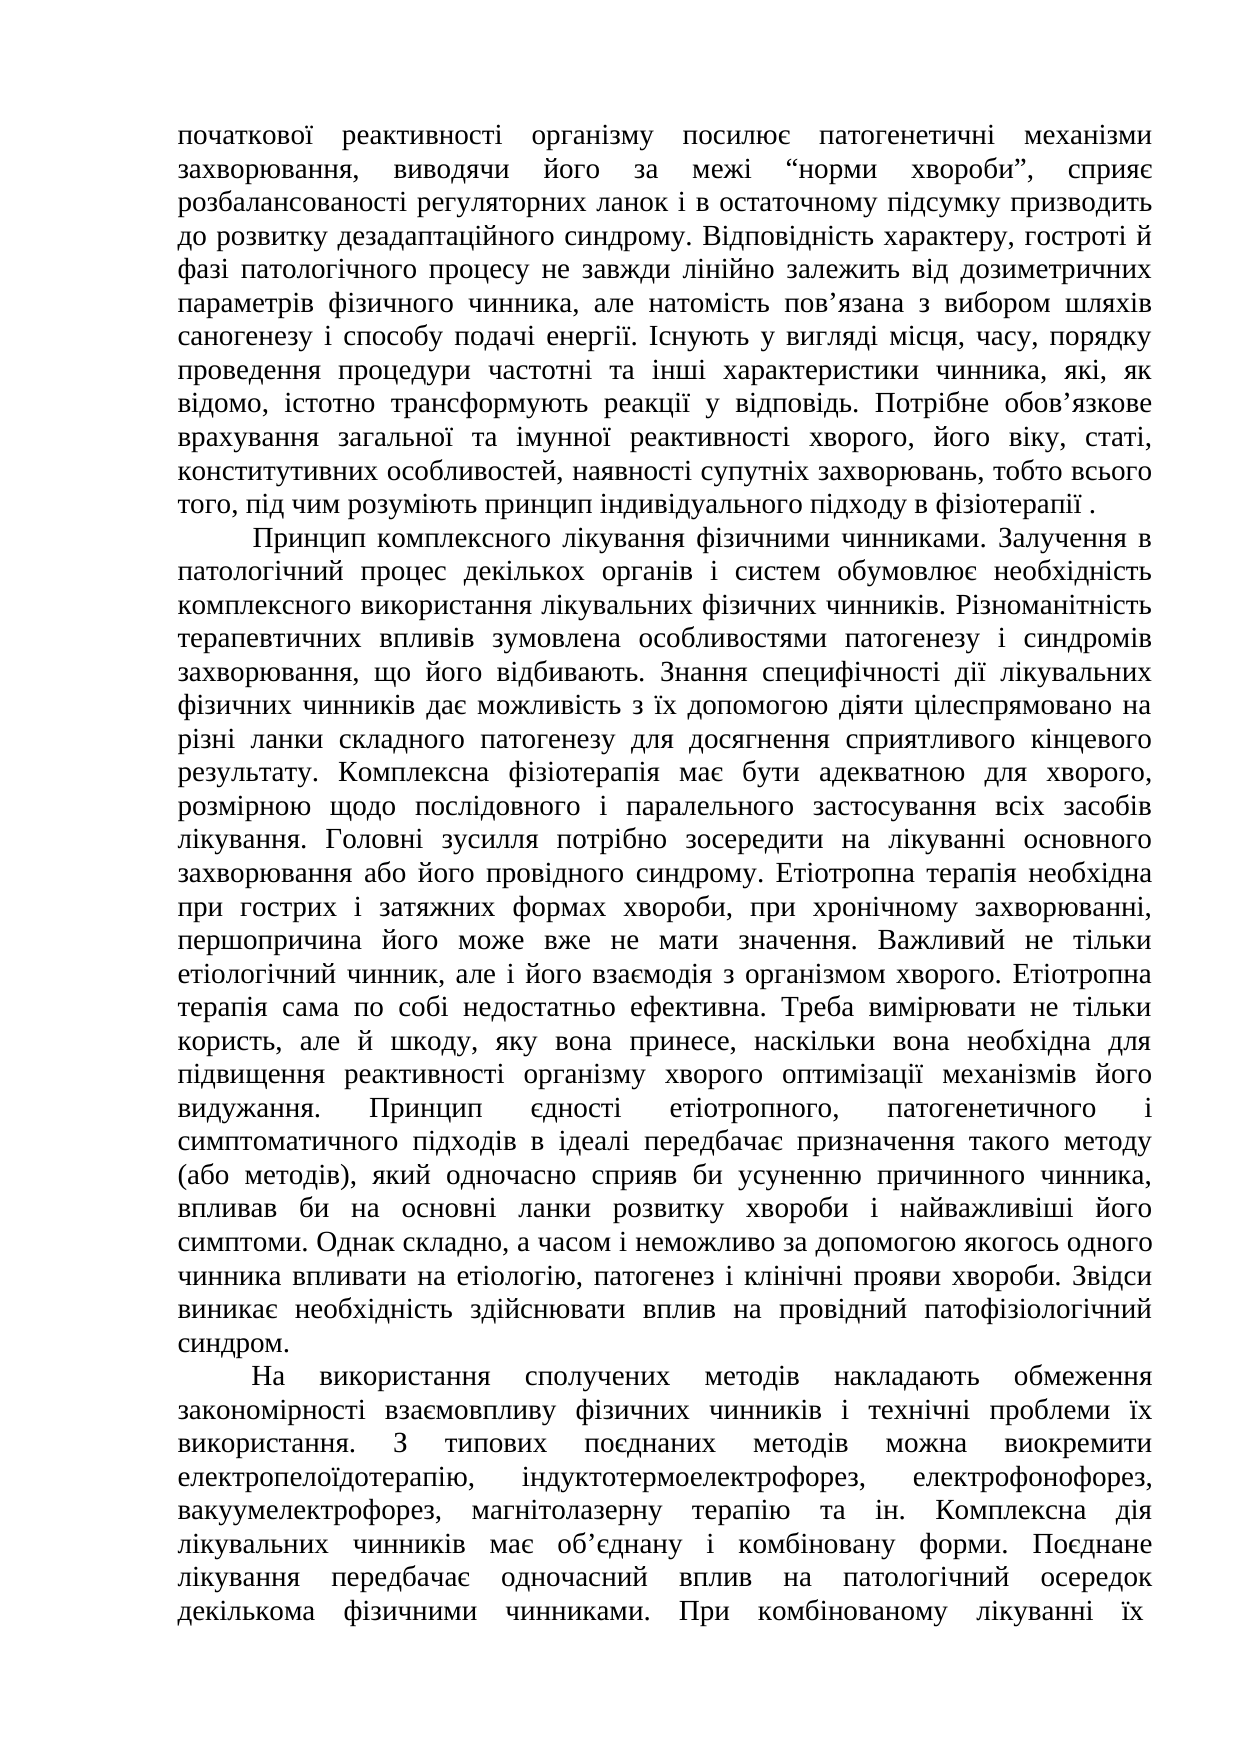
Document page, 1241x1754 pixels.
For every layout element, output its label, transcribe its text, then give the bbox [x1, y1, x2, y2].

text На використання сполучених методів накладають обмеження закономірності взаємовпливу фізичних чинників і технічні проблеми їх використання. З типових поєднаних методів можна виокремити електропелоїдотерапію, індуктотермоелектрофорез, електрофонофорез, вакуумелектрофорез, магнітолазерну терапію та ін. Комплексна дія лікувальних чинників має об’єднану і комбіновану форми. Поєднане лікування передбачає одночасний вплив на патологічний осередок декількома фізичними чинниками. При комбінованому лікуванні їх [177, 1358, 1153, 1627]
text початкової реактивності організму посилює патогенетичні механізми захворювання, виводячи його за межі “норми хвороби”, сприяє розбалансованості регуляторних ланок і в остаточному підсумку призводить до розвитку дезадаптаційного синдрому. Відповідність характеру, гостроті й фазі патологічного процесу не завжди лінійно залежить від дозиметричних параметрів фізичного чинника, але натомість пов’язана з вибором шляхів саногенезу і способу подачі енергії. Існують у вигляді місця, часу, порядку проведення процедури частотні та інші характеристики чинника, які, як відомо, істотно трансформують реакції у відповідь. Потрібне обов’язкове врахування загальної та імунної реактивності хворого, його віку, статі, конститутивних особливостей, наявності супутніх захворювань, тобто всього того, під чим розуміють принцип індивідуального підходу в фізіотерапії . [177, 117, 1153, 520]
text Принцип комплексного лікування фізичними чинниками. Залучення в патологічний процес декількох органів і систем обумовлює необхідність комплексного використання лікувальних фізичних чинників. Різноманітність терапевтичних впливів зумовлена особливостями патогенезу і синдромів захворювання, що його відбивають. Знання специфічності дії лікувальних фізичних чинників дає можливість з їх допомогою діяти цілеспрямовано на різні ланки складного патогенезу для досягнення сприятливого кінцевого результату. Комплексна фізіотерапія має бути адекватною для хворого, розмірною щодо послідовного і паралельного застосування всіх засобів лікування. Головні зусилля потрібно зосередити на лікуванні основного захворювання або його провідного синдрому. Етіотропна терапія необхідна при гострих і затяжних формах хвороби, при хронічному захворюванні, першопричина його може вже не мати значення. Важливий не тільки етіологічний чинник, але і його взаємодія з організмом хворого. Етіотропна терапія сама по собі недостатньо ефективна. Треба вимірювати не тільки користь, але й шкоду, яку вона принесе, наскільки вона необхідна для підвищення реактивності організму хворого оптимізації механізмів його видужання. Принцип єдності етіотропного, патогенетичного і симптоматичного підходів в ідеалі передбачає призначення такого методу (або методів), який одночасно сприяв би усуненню причинного чинника, впливав би на основні ланки розвитку хвороби і найважливіші його симптоми. Однак складно, а часом і неможливо за допомогою якогось одного чинника впливати на етіологію, патогенез і клінічні прояви хвороби. Звідси виникає необхідність здійснювати вплив на провідний патофізіологічний синдром. [177, 520, 1153, 1358]
